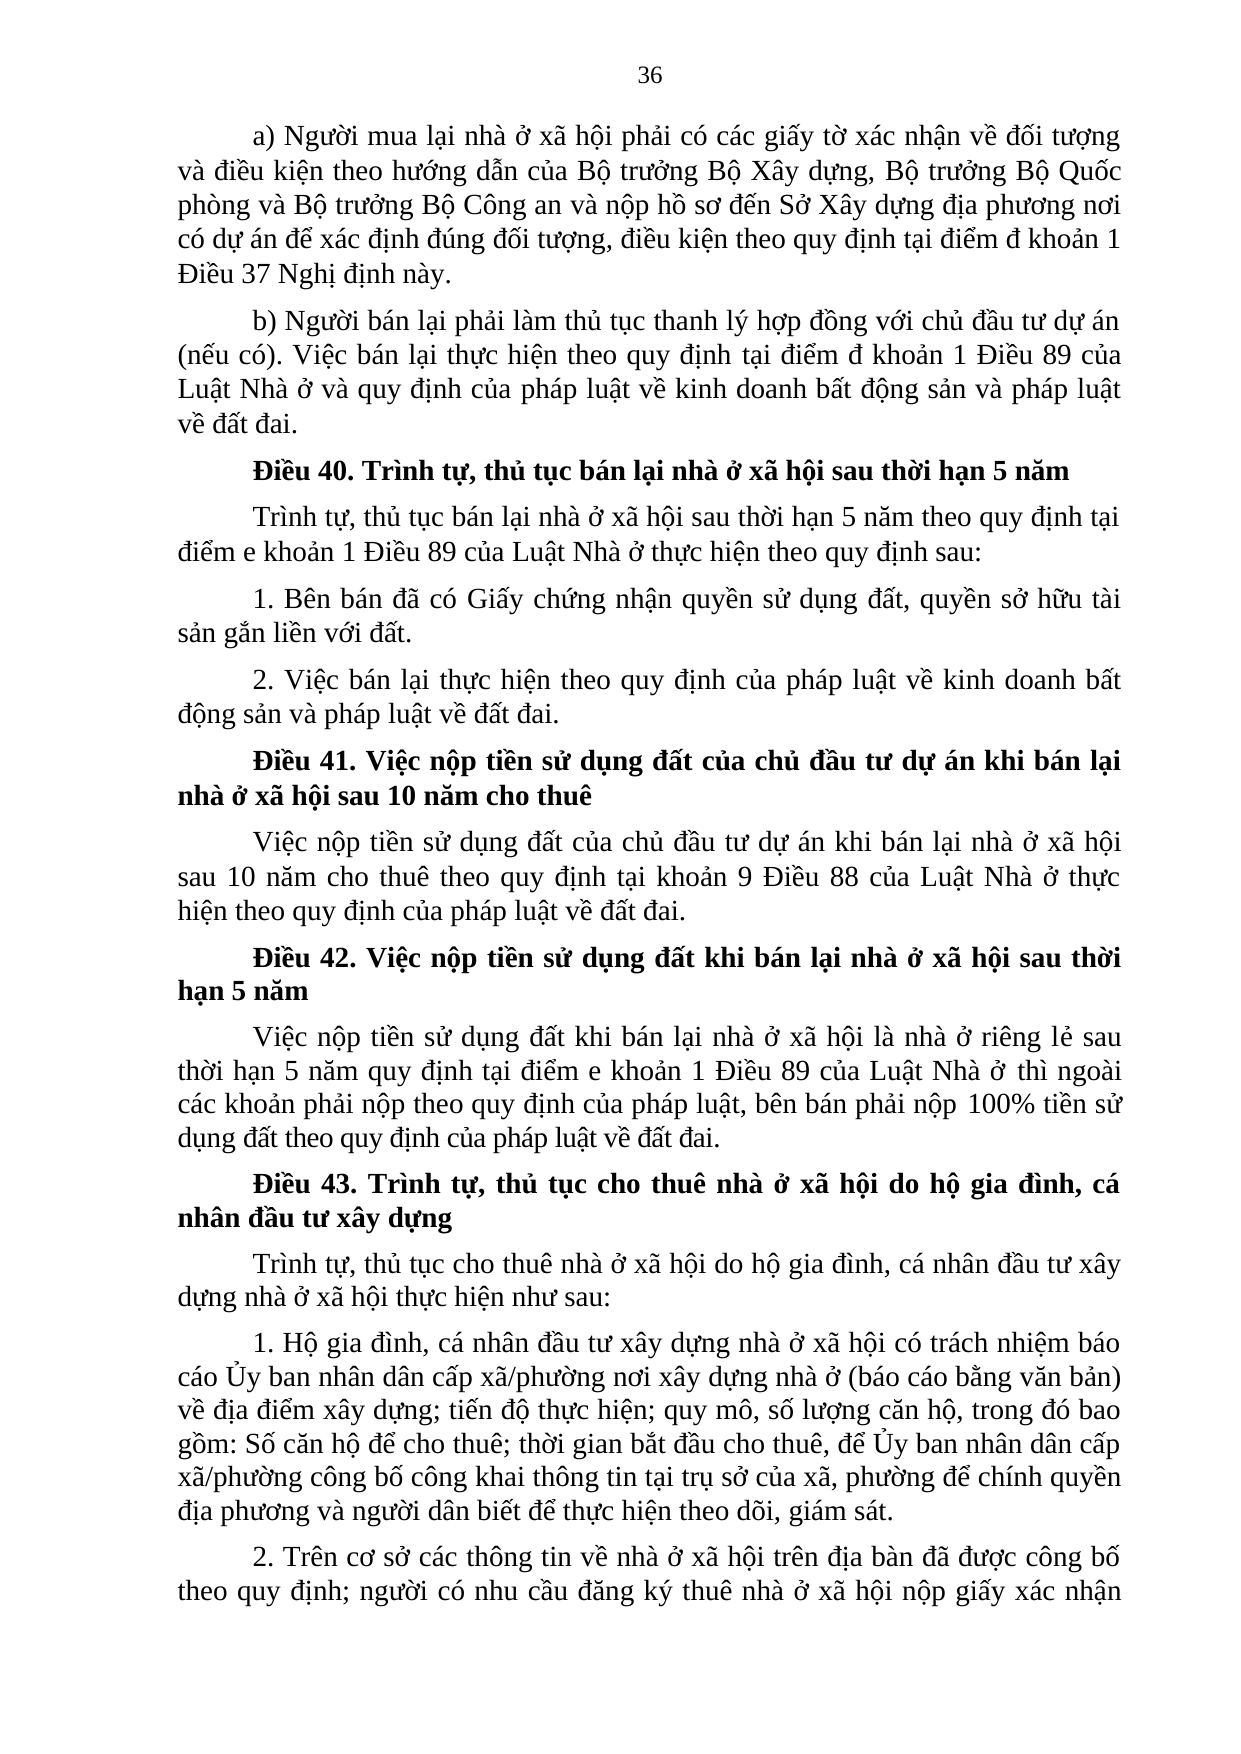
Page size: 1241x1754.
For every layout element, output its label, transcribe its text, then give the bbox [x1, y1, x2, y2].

text a) Người mua lại nhà ở xã hội phải có các giấy tờ xác nhận về đối tượng và điều kiện theo hướng dẫn của Bộ trưởng Bộ Xây dựng, Bộ trưởng Bộ Quốc phòng và Bộ trưởng Bộ Công an và nộp hồ sơ đến Sở Xây dựng địa phương nơi có dự án để xác định đúng đối tượng, điều kiện theo quy định tại điểm đ khoản 1 Điều 37 Nghị định này. [177, 118, 1122, 290]
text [177, 1539, 1122, 1606]
text Điều 42. Việc nộp tiền sử dụng đất khi bán lại nhà ở xã hội sau thời hạn 5 năm [177, 940, 1122, 1007]
text 2. Việc bán lại thực hiện theo quy định của pháp luật về kinh doanh bất động sản và pháp luật về đất đai. [177, 662, 1122, 731]
text b) Người bán lại phải làm thủ tục thanh lý hợp đồng với chủ đầu tư dự án (nếu có). Việc bán lại thực hiện theo quy định tại điểm đ khoản 1 Điều 89 của Luật Nhà ở và quy định của pháp luật về kinh doanh bất động sản và pháp luật về đất đai. [177, 302, 1122, 440]
text Điều 41. Việc nộp tiền sử dụng đất của chủ đầu tư dự án khi bán lại nhà ở xã hội sau 10 năm cho thuê [177, 743, 1122, 812]
text Trình tự, thủ tục bán lại nhà ở xã hội sau thời hạn 5 năm theo quy định tại điểm e khoản 1 Điều 89 của Luật Nhà ở thực hiện theo quy định sau: [177, 499, 1122, 568]
text Điều 43. Trình tự, thủ tục cho thuê nhà ở xã hội do hộ gia đình, cá nhân đầu tư xây dựng [177, 1166, 1122, 1233]
text Việc nộp tiền sử dụng đất của chủ đầu tư dự án khi bán lại nhà ở xã hội sau 10 năm cho thuê theo quy định tại khoản 9 Điều 88 của Luật Nhà ở thực hiện theo quy định của pháp luật về đất đai. [177, 824, 1122, 927]
text Việc nộp tiền sử dụng đất khi bán lại nhà ở xã hội là nhà ở riêng lẻ sau thời hạn 5 năm quy định tại điểm e khoản 1 Điều 89 của Luật Nhà ở thì ngoài các khoản phải nộp theo quy định của pháp luật, bên bán phải nộp 100% tiền sử dụng đất theo quy định của pháp luật về đất đai. [177, 1019, 1122, 1154]
text Trình tự, thủ tục cho thuê nhà ở xã hội do hộ gia đình, cá nhân đầu tư xây dựng nhà ở xã hội thực hiện như sau: [177, 1246, 1122, 1313]
text 1. Hộ gia đình, cá nhân đầu tư xây dựng nhà ở xã hội có trách nhiệm báo cáo Ủy ban nhân dân cấp xã/phường nơi xây dựng nhà ở (báo cáo bằng văn bản) về địa điểm xây dựng; tiến độ thực hiện; quy mô, số lượng căn hộ, trong đó bao gồm: Số căn hộ để cho thuê; thời gian bắt đầu cho thuê, để Ủy ban nhân dân cấp xã/phường công bố công khai thông tin tại trụ sở của xã, phường để chính quyền địa phương và người dân biết để thực hiện theo dõi, giám sát. [177, 1325, 1122, 1527]
text 1. Bên bán đã có Giấy chứng nhận quyền sử dụng đất, quyền sở hữu tài sản gắn liền với đất. [177, 581, 1122, 649]
text Điều 40. Trình tự, thủ tục bán lại nhà ở xã hội sau thời hạn 5 năm [177, 452, 1122, 487]
